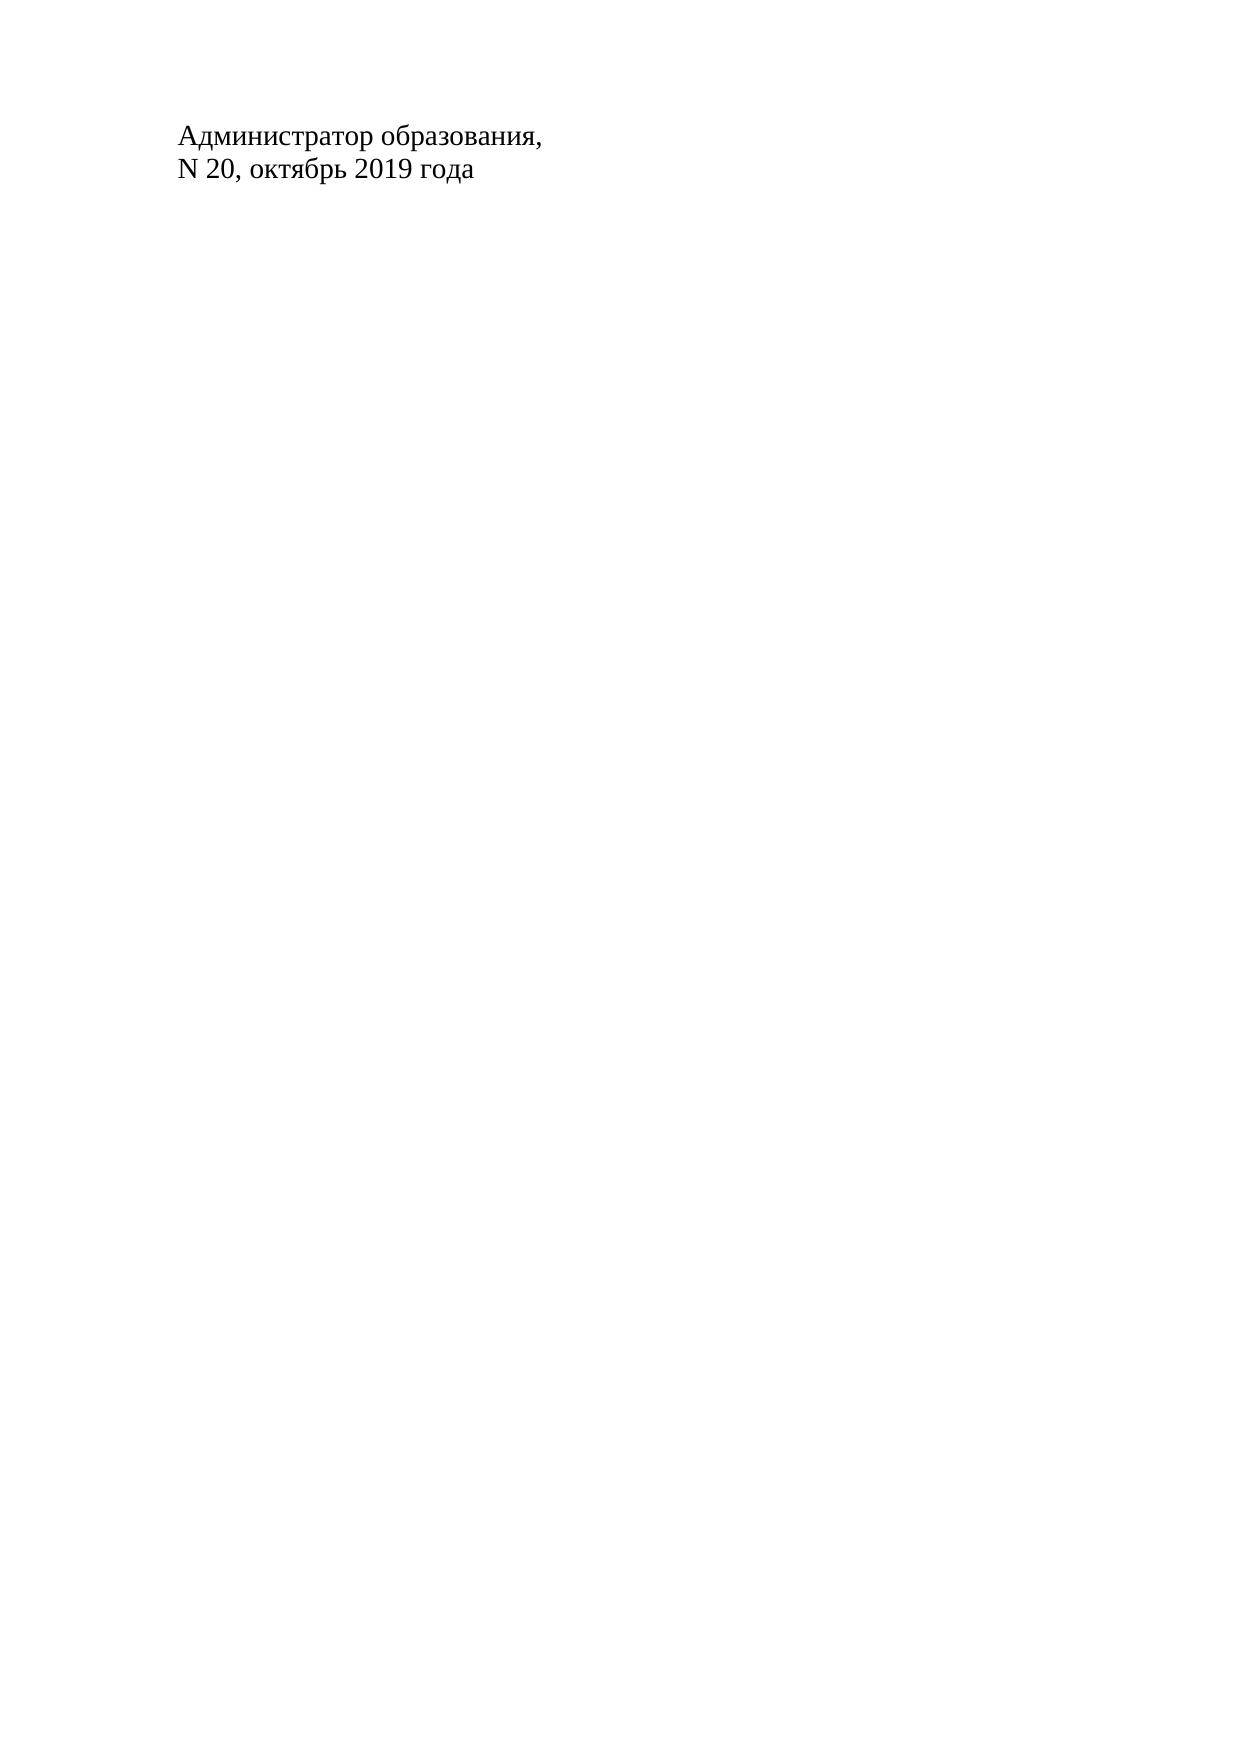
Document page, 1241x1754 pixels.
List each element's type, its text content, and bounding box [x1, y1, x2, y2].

text N 20, октябрь 2019 года [177, 152, 1152, 185]
text Администратор образования, [177, 118, 1152, 152]
